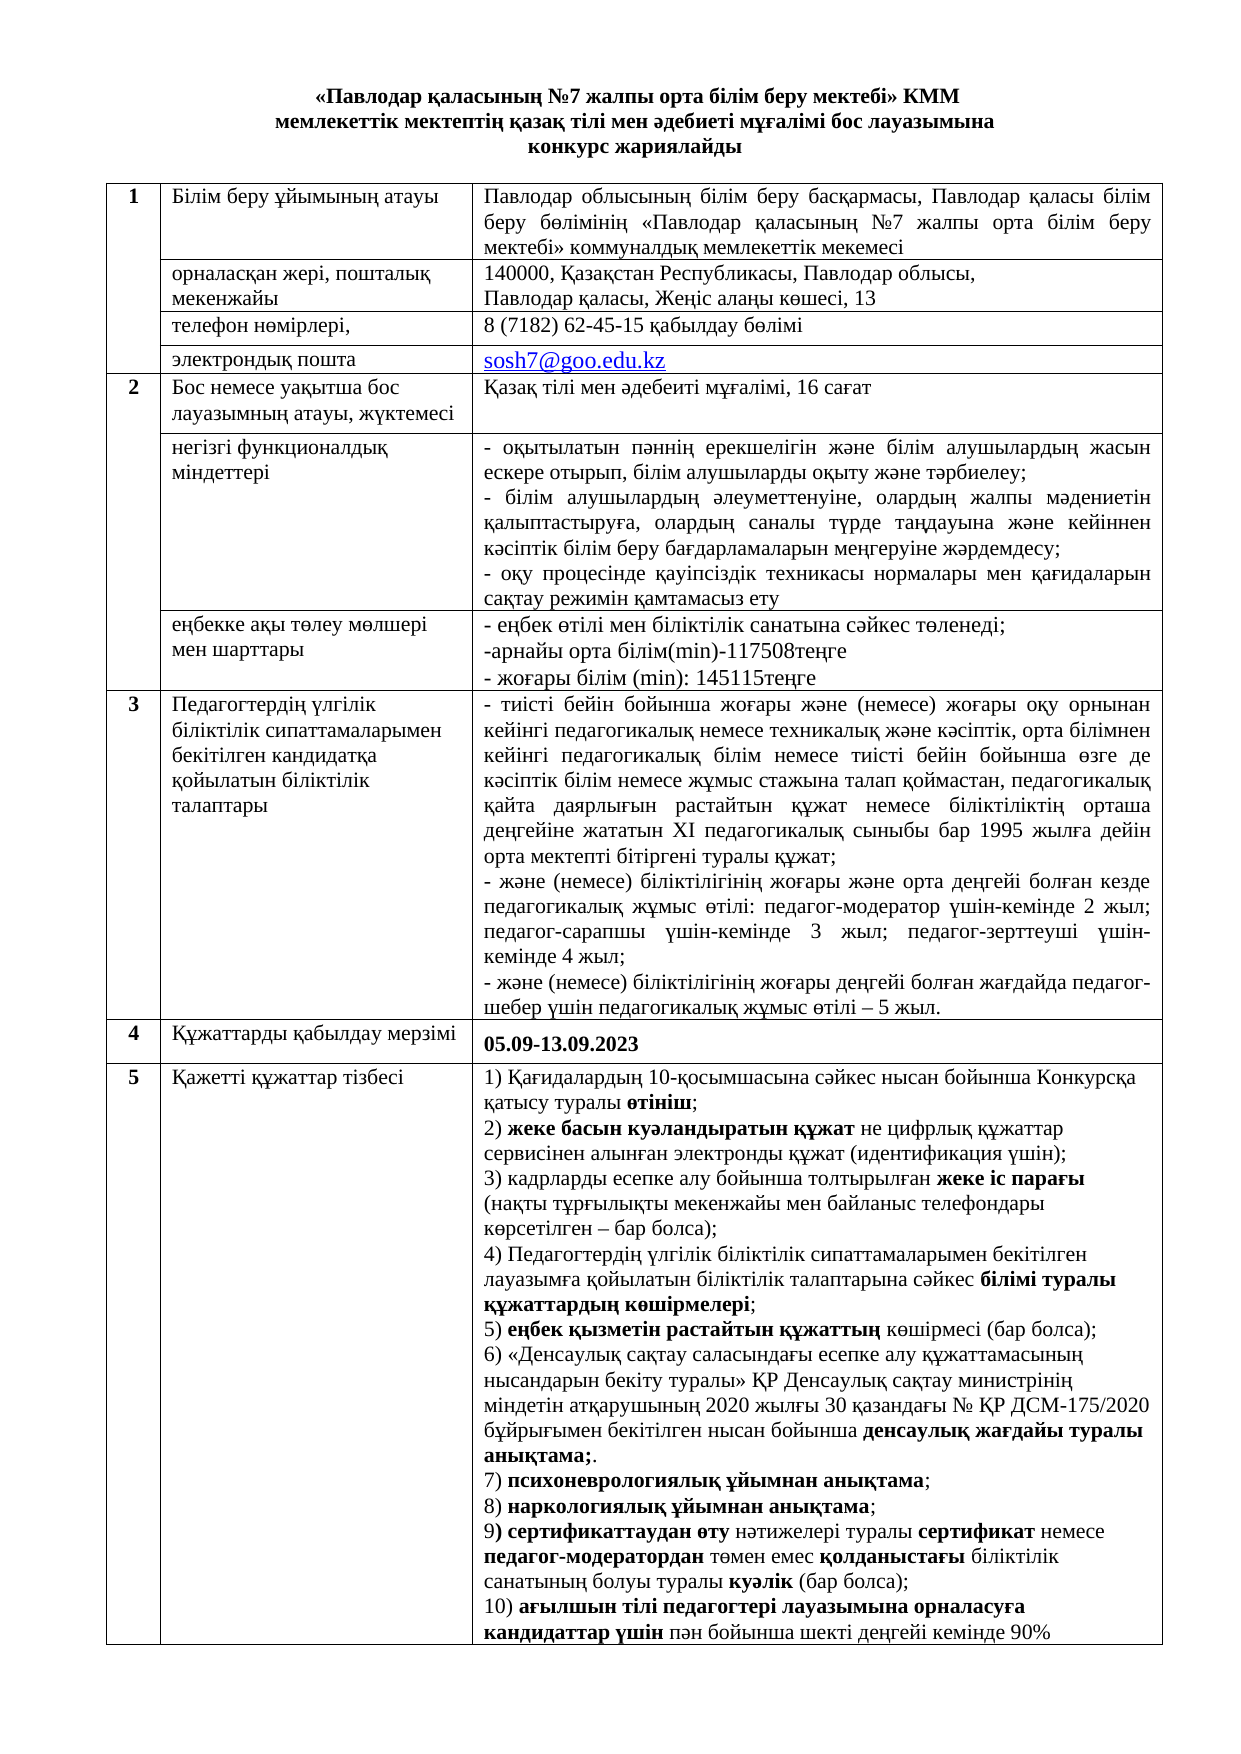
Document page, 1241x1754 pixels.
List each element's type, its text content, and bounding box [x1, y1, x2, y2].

table_cell 5 [107, 1064, 160, 1644]
table_cell 8 (7182) 62-45-15 қабылдау бөлімі [473, 312, 1162, 345]
table_cell Құжаттарды қабылдау мерзімі [161, 1020, 472, 1063]
table_cell Бос немесе уақытша бос лауазымның атауы, жүктемесі [161, 374, 472, 433]
table_cell Педагогтердің үлгілік біліктілік сипаттамаларымен бекітілген кандидатқа қойылатын біліктілік талаптары [161, 691, 472, 1019]
table_cell орналасқан жері, пошталық мекенжайы [161, 260, 472, 311]
table_header Павлодар облысының білім беру басқармасы, Павлодар қаласы білім беру бөлімінің «Павлодар қаласының №7 жалпы орта білім беру мектебі» коммуналдық мемлекеттік мекемесі [473, 184, 1162, 259]
table_cell еңбекке ақы төлеу мөлшері мен шарттары [161, 611, 472, 690]
text конкурс жариялайды [118, 133, 1152, 158]
table_header Білім беру ұйымының атауы [161, 184, 472, 259]
table_cell sosh7@goo.edu.kz [473, 346, 1162, 373]
text «Павлодар қаласының №7 жалпы орта білім беру мектебі» КММ [118, 83, 1152, 108]
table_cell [473, 1064, 1162, 1644]
table_cell электрондық пошта [161, 346, 472, 373]
table_cell 3 [107, 691, 160, 1019]
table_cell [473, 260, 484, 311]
table_cell телефон нөмірлері, [161, 312, 472, 345]
table_cell - еңбек өтілі мен біліктілік санатына сәйкес төленеді; -арнайы орта білім(min)-117508теңге - жоғары білім (min): 145115теңге [473, 611, 1162, 690]
table_cell Қазақ тілі мен әдебеиті мұғалімі, 16 сағат [473, 374, 1162, 433]
table_cell - оқытылатын пәннің ерекшелігін және білім алушылардың жасын ескере отырып, білім алушыларды оқыту және тәрбиелеу; - білім алушылардың әлеуметтенуіне, олардың жалпы мәдениетін қалыптастыруға, олардың саналы түрде таңдауына және кейіннен кәсіптік білім беру бағдарламаларын меңгеруіне жәрдемдесу; - оқу процесінде қауіпсіздік техникасы нормалары мен қағидаларын сақтау режимін қамтамасыз ету [473, 434, 1162, 610]
text мемлекеттік мектептің қазақ тілі мен әдебиеті мұғалімі бос лауазымына [118, 108, 1152, 133]
table_header 1 [107, 184, 160, 373]
table_cell 4 [107, 1020, 160, 1063]
table_cell - тиісті бейін бойынша жоғары және (немесе) жоғары оқу орнынан кейінгі педагогикалық немесе техникалық және кәсіптік, орта білімнен кейінгі педагогикалық білім немесе тиісті бейін бойынша өзге де кәсіптік білім немесе жұмыс стажына талап қоймастан, педагогикалық қайта даярлығын растайтын құжат немесе біліктіліктің орташа деңгейіне жататын XI педагогикалық сыныбы бар 1995 жылға дейін орта мектепті бітіргені туралы құжат; - және (немесе) біліктілігінің жоғары және орта деңгейі болған кезде педагогикалық жұмыс өтілі: педагог-модератор үшін-кемінде 2 жыл; педагог-сарапшы үшін-кемінде 3 жыл; педагог-зерттеуші үшін-кемінде 4 жыл; - және (немесе) біліктілігінің жоғары деңгейі болған жағдайда педагог-шебер үшін педагогикалық жұмыс өтілі – 5 жыл. [473, 691, 1162, 1019]
table_cell негізгі функционалдық міндеттері [161, 434, 472, 610]
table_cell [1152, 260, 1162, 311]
table_cell 2 [107, 374, 160, 690]
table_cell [161, 1064, 472, 1644]
table_cell 05.09-13.09.2023 [473, 1020, 1162, 1063]
